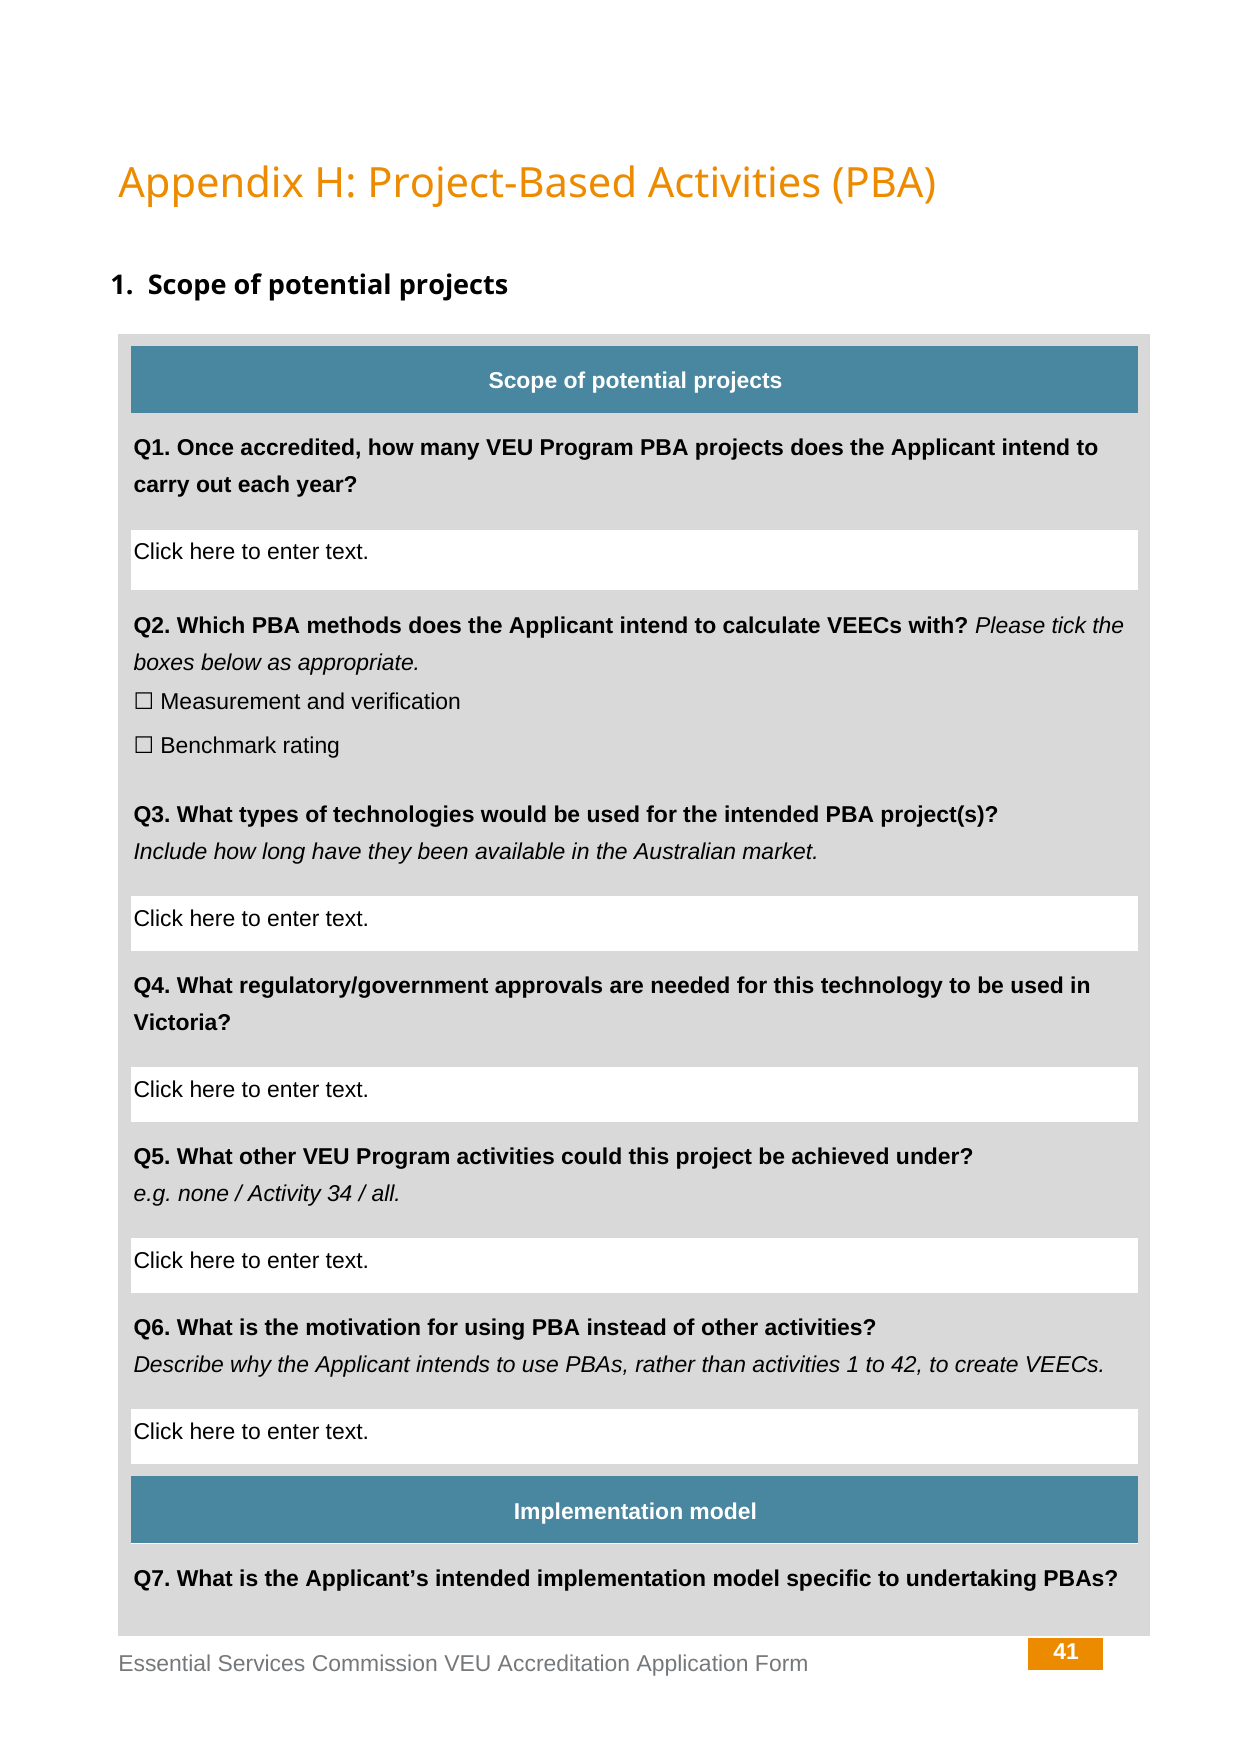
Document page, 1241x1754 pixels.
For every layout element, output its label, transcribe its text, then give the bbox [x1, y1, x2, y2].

subtitle Appendix H: Project-Based Activities (PBA) [118, 152, 1122, 209]
subtitle Scope of potential projects [110, 265, 1122, 302]
table_header Scope of potential projects [131, 346, 1138, 413]
table_cell Q5. What other VEU Program activities could this project be achieved under? e.g. none / Activity 34 / all. [131, 1134, 1138, 1226]
table_cell Q7. What is the Applicant’s intended implementation model specific to undertaking PBAs? [131, 1556, 1138, 1611]
table_cell Q2. Which PBA methods does the Applicant intend to calculate VEECs with? Please tick the boxes below as appropriate. Measurement and verification Benchmark rating [131, 603, 1138, 780]
table_cell Q1. Once accredited, how many VEU Program PBA projects does the Applicant intend to carry out each year? [131, 426, 1138, 517]
table_cell Q4. What regulatory/government approvals are needed for this technology to be used in Victoria? [131, 963, 1138, 1055]
table_cell Implementation model [131, 1476, 1138, 1543]
table_cell Q6. What is the motivation for using PBA instead of other activities? Describe why the Applicant intends to use PBAs, rather than activities 1 to 42, to create VEECs. [131, 1305, 1138, 1397]
table_cell Q3. What types of technologies would be used for the intended PBA project(s)? Include how long have they been available in the Australian market. [131, 792, 1138, 884]
